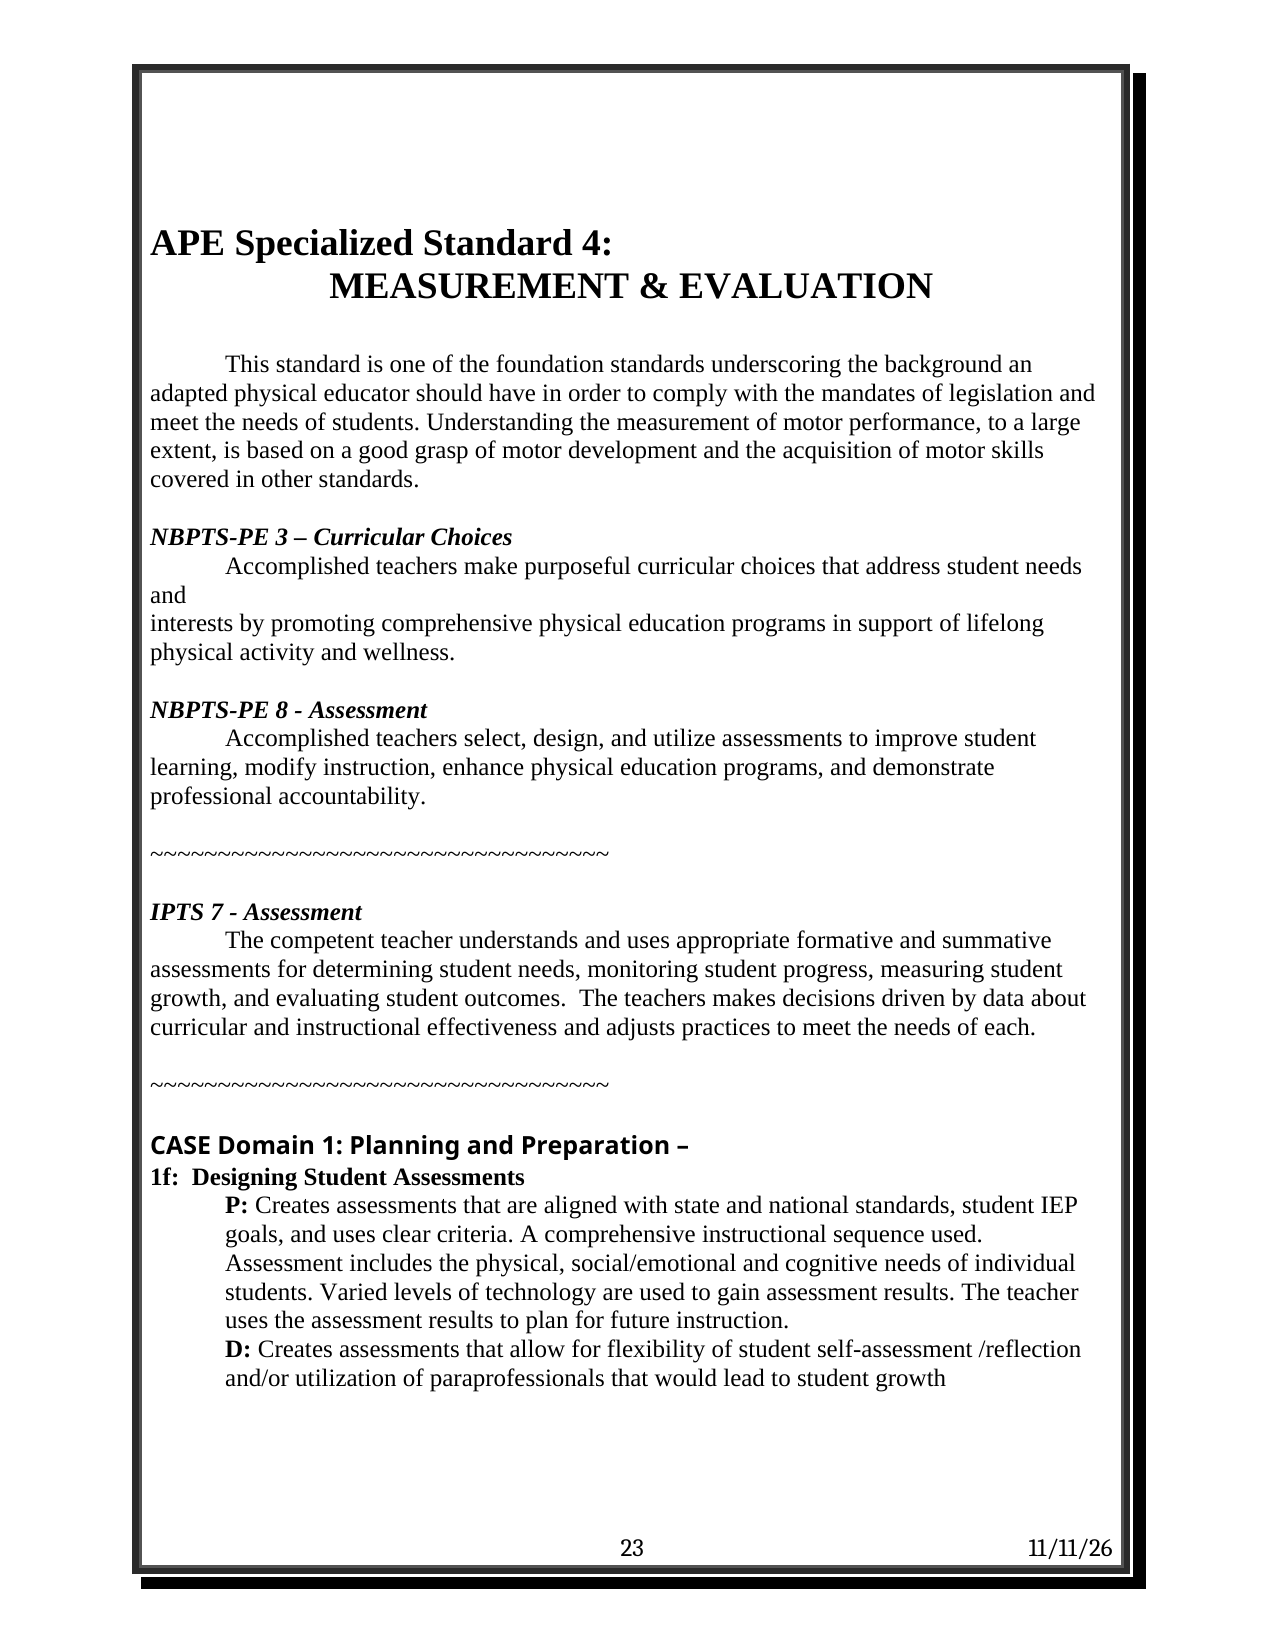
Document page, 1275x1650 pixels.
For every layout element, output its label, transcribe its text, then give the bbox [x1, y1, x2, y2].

text The competent teacher understands and uses appropriate formative and summative assessments for determining student needs, monitoring student progress, measuring student growth, and evaluating student outcomes. The teachers makes decisions driven by data about curricular and instructional effectiveness and adjusts practices to meet the needs of each. [150, 926, 1112, 1041]
text ~~~~~~~~~~~~~~~~~~~~~~~~~~~~~~~~~~ [150, 1070, 1112, 1098]
text D: Creates assessments that allow for flexibility of student self-assessment /reflection and/or utilization of paraprofessionals that would lead to student growth [225, 1334, 1112, 1392]
text P: Creates assessments that are aligned with state and national standards, student IEP goals, and uses clear criteria. A comprehensive instructional sequence used. Assessment includes the physical, social/emotional and cognitive needs of individual students. Varied levels of technology are used to gain assessment results. The teacher uses the assessment results to plan for future instruction. [225, 1191, 1112, 1334]
text This standard is one of the foundation standards underscoring the background an adapted physical educator should have in order to comply with the mandates of legislation and meet the needs of students. Understanding the measurement of motor performance, to a large extent, is based on a good grasp of motor development and the acquisition of motor skills covered in other standards. [150, 349, 1112, 493]
text 1f: Designing Student Assessments [150, 1162, 1112, 1191]
text APE Specialized Standard 4: [150, 220, 1112, 263]
text NBPTS-PE 3 – Curricular Choices [150, 522, 1112, 551]
text interests by promoting comprehensive physical education programs in support of lifelong physical activity and wellness. [150, 608, 1112, 666]
text CASE Domain 1: Planning and Preparation – [150, 1128, 1112, 1162]
text NBPTS-PE 8 - Assessment [150, 695, 1112, 723]
text IPTS 7 - Assessment [150, 897, 1112, 926]
text Accomplished teachers make purposeful curricular choices that address student needs and [150, 551, 1112, 608]
text ~~~~~~~~~~~~~~~~~~~~~~~~~~~~~~~~~~ [150, 839, 1112, 868]
text Accomplished teachers select, design, and utilize assessments to improve student learning, modify instruction, enhance physical education programs, and demonstrate professional accountability. [150, 723, 1112, 810]
text MEASUREMENT & EVALUATION [150, 263, 1112, 306]
